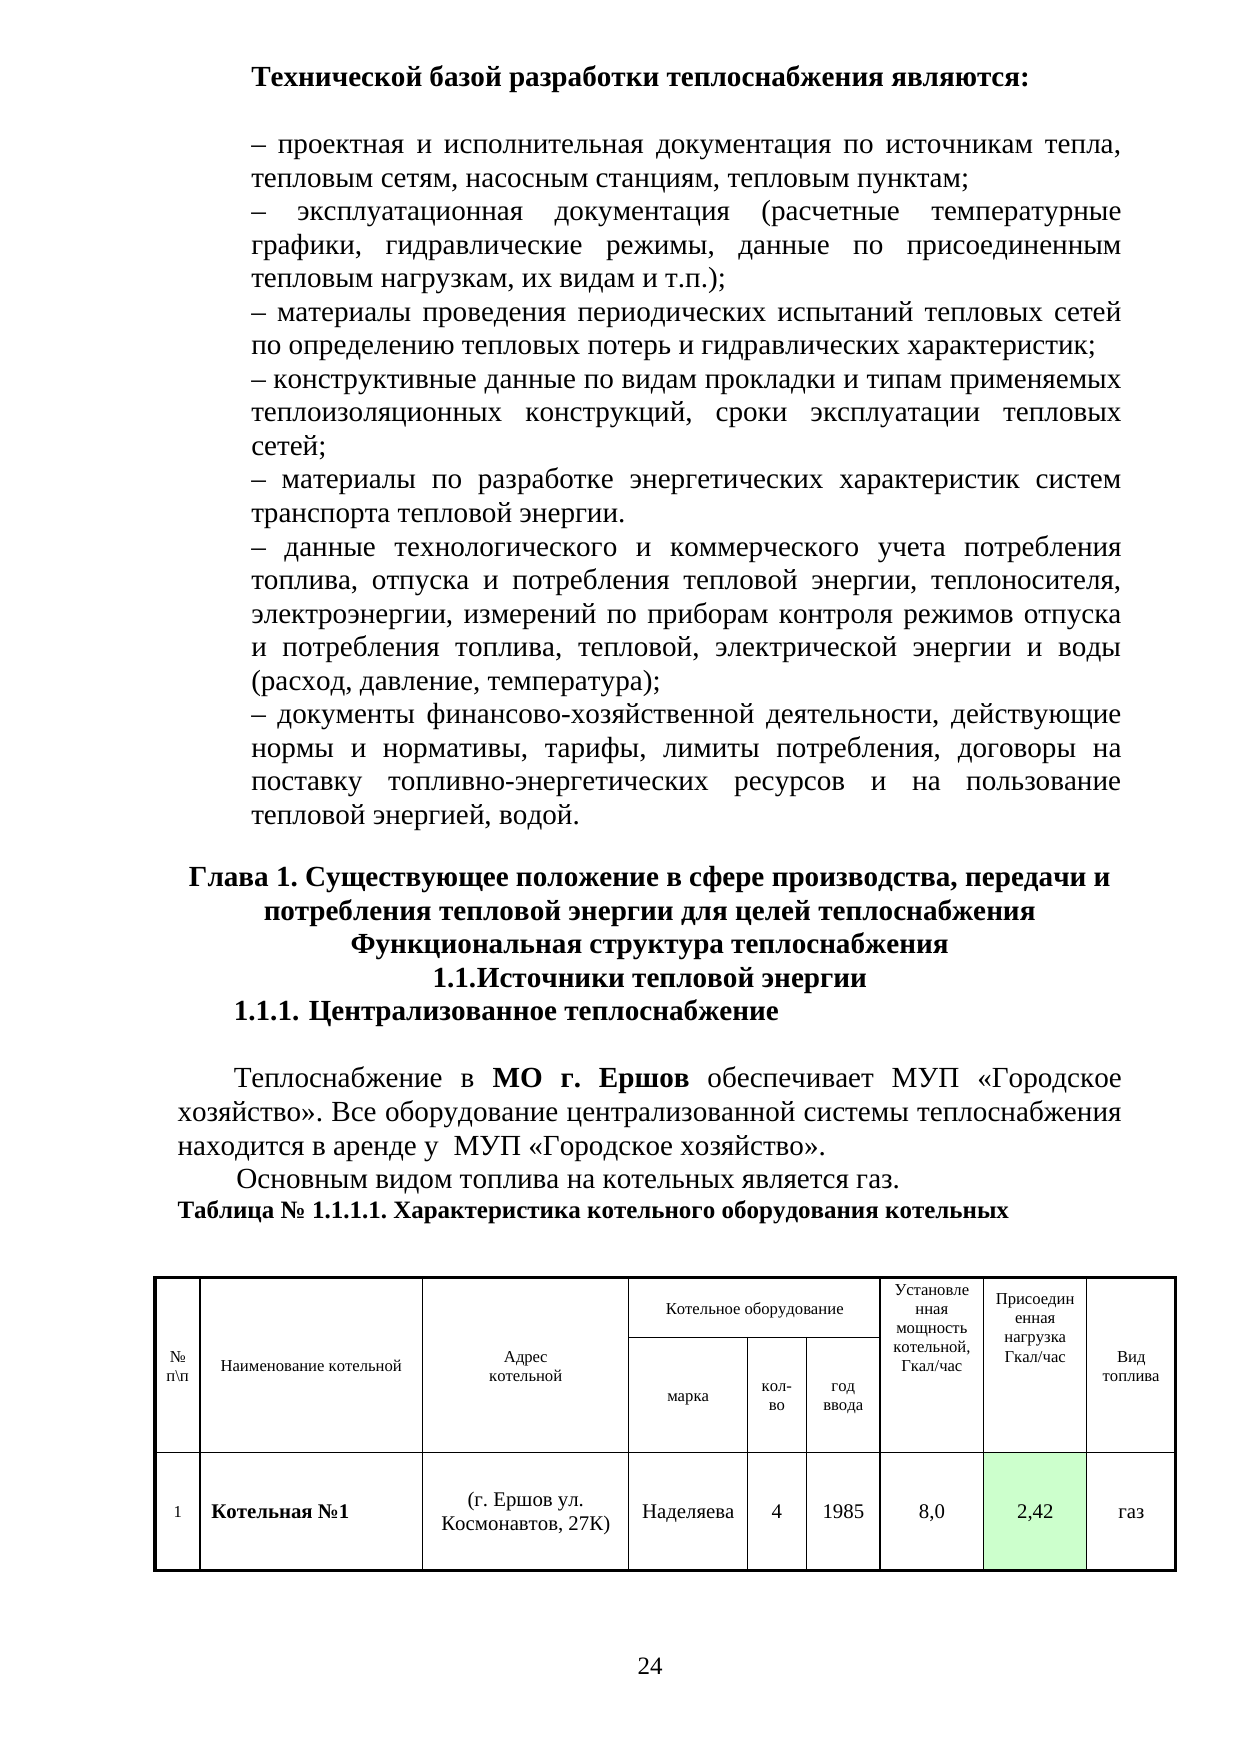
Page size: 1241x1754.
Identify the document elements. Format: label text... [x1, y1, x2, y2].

table_cell кол-во [748, 1338, 806, 1452]
table_cell марка [629, 1338, 747, 1452]
table_cell 1 [157, 1453, 199, 1569]
table_cell 8,0 [881, 1453, 983, 1569]
text – данные технологического и коммерческого учета потребления топлива, отпуска и потребления тепловой энергии, теплоносителя, электроэнергии, измерений по приборам контроля режимов отпуска и потребления топлива, тепловой, электрической энергии и воды (расход, давление, температура); [251, 529, 1122, 696]
table_cell 1985 [807, 1453, 879, 1569]
table_cell Котельная №1 [201, 1453, 422, 1569]
table_cell Наделяева [629, 1453, 747, 1569]
text – конструктивные данные по видам прокладки и типам применяемых теплоизоляционных конструкций, сроки эксплуатации тепловых сетей; [251, 361, 1122, 462]
subtitle Источники тепловой энергии [177, 960, 1122, 993]
table_cell газ [1087, 1453, 1174, 1569]
text – эксплуатационная документация (расчетные температурные графики, гидравлические режимы, данные по присоединенным тепловым нагрузкам, их видам и т.п.); [251, 193, 1122, 294]
table_header Наименование котельной [201, 1279, 422, 1452]
table_header Установленная мощность котельной, Гкал/час [881, 1279, 983, 1452]
table_cell (г. Ершов ул. Космонавтов, 27К) [423, 1453, 628, 1569]
table_header № п\п [157, 1279, 199, 1452]
text Таблица № 1.1.1.1. Характеристика котельного оборудования котельных [177, 1195, 1122, 1223]
table_cell год ввода [807, 1338, 879, 1452]
table_header Присоединенная нагрузка Гкал/час [984, 1279, 1086, 1452]
list Централизованное теплоснабжение [233, 993, 1122, 1027]
table_cell 2,42 [984, 1453, 1086, 1569]
text – материалы по разработке энергетических характеристик систем транспорта тепловой энергии. [251, 462, 1122, 529]
text Теплоснабжение в МО г. Ершов обеспечивает МУП «Городское хозяйство». Все оборудование централизованной системы теплоснабжения находится в аренде у МУП «Городское хозяйство». [177, 1061, 1122, 1161]
table_cell 4 [748, 1453, 806, 1569]
text Функциональная структура теплоснабжения [177, 926, 1122, 960]
text Технической базой разработки теплоснабжения являются: [177, 59, 1122, 93]
text – проектная и исполнительная документация по источникам тепла, тепловым сетям, насосным станциям, тепловым пунктам; [251, 126, 1122, 193]
subtitle Глава 1. Существующее положение в сфере производства, передачи и потребления тепловой энергии для целей теплоснабжения [177, 859, 1122, 926]
table_header Адрес котельной [423, 1279, 628, 1452]
text Основным видом топлива на котельных является газ. [177, 1161, 1122, 1195]
text – документы финансово-хозяйственной деятельности, действующие нормы и нормативы, тарифы, лимиты потребления, договоры на поставку топливно-энергетических ресурсов и на пользование тепловой энергией, водой. [251, 696, 1122, 831]
table_header Вид топлива [1087, 1279, 1174, 1452]
text – материалы проведения периодических испытаний тепловых сетей по определению тепловых потерь и гидравлических характеристик; [251, 294, 1122, 361]
table_header Котельное оборудование [629, 1279, 879, 1337]
